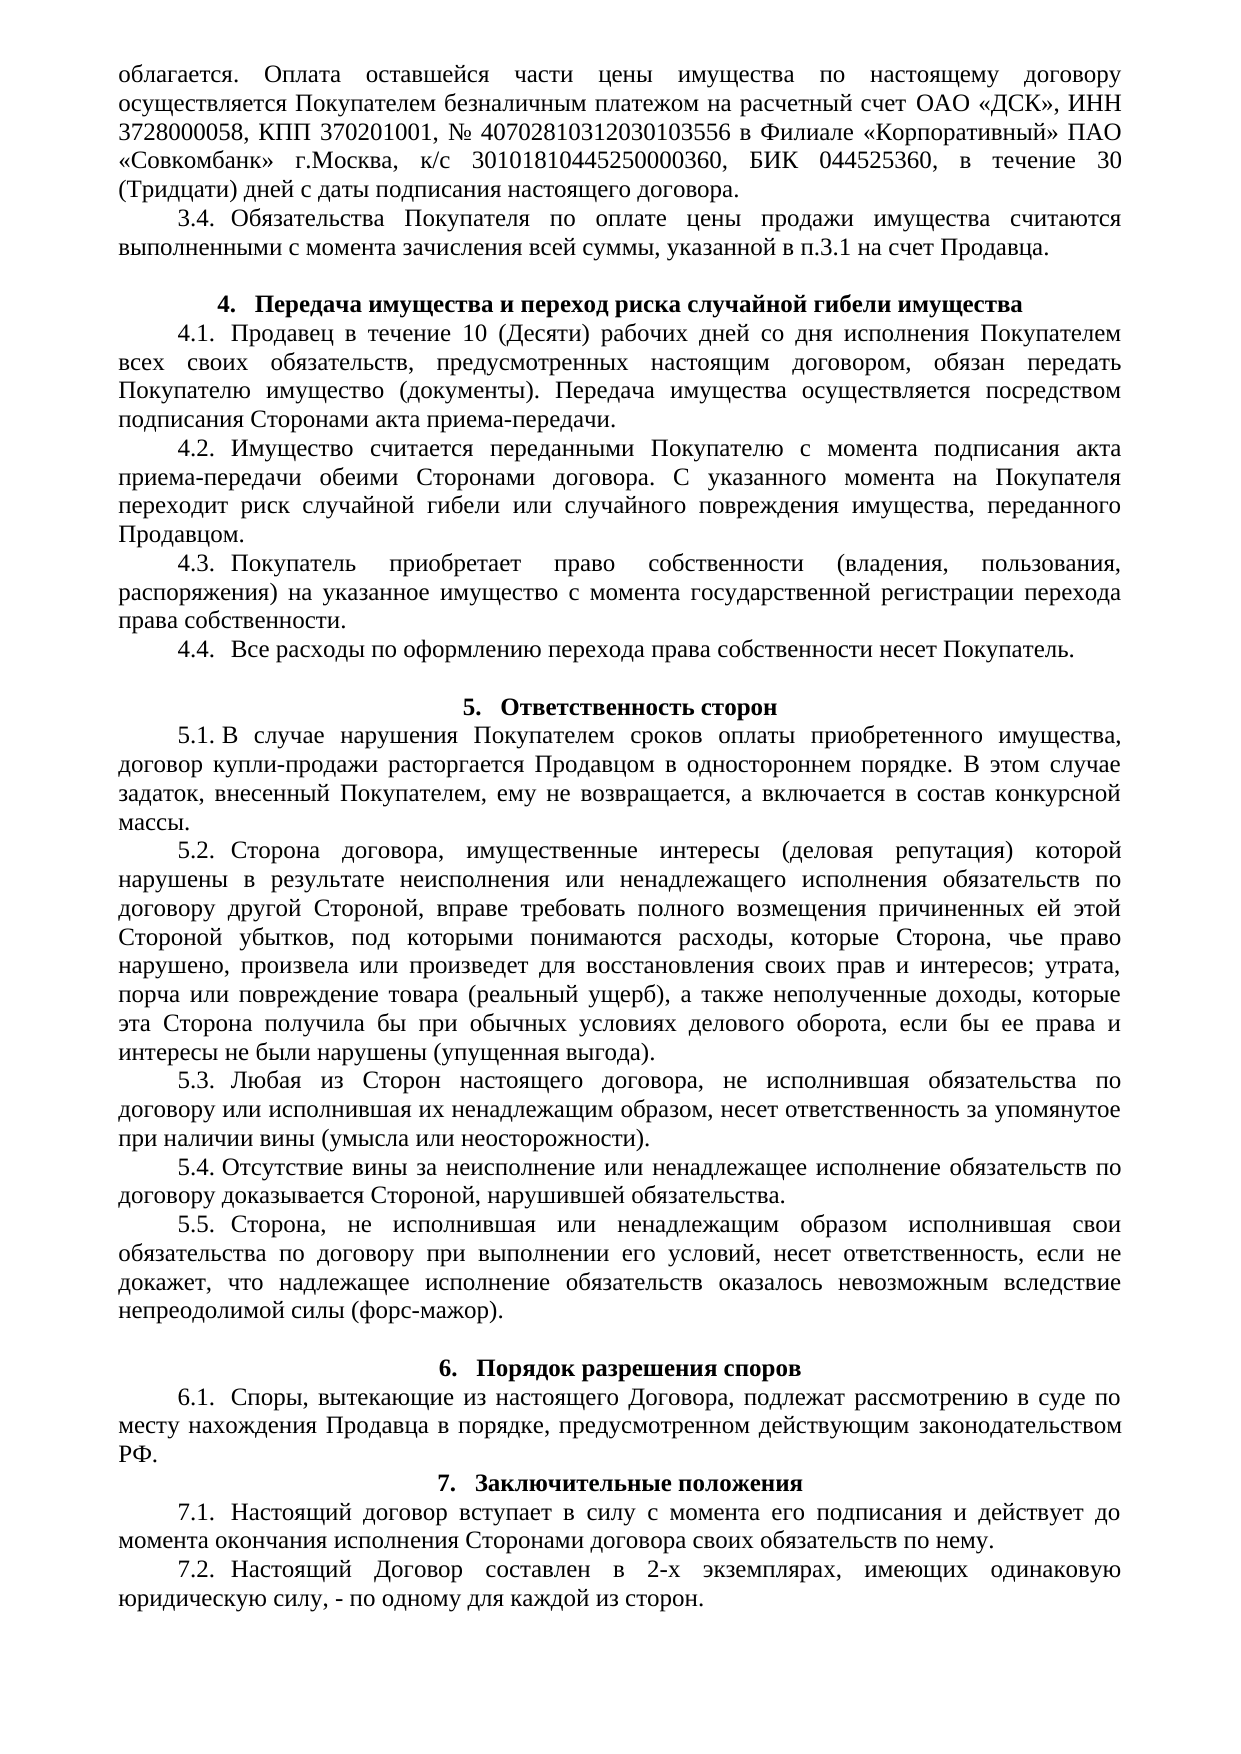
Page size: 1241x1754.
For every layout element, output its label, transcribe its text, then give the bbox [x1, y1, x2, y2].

list Заключительные положения [118, 1468, 1122, 1497]
list Отсутствие вины за неисполнение или ненадлежащее исполнение обязательств по договору доказывается Стороной, нарушившей обязательства. [118, 1152, 1122, 1209]
list В случае нарушения Покупателем сроков оплаты приобретенного имущества, договор купли-продажи расторгается Продавцом в одностороннем порядке. В этом случае задаток, внесенный Покупателем, ему не возвращается, а включается в состав конкурсной массы. [118, 720, 1122, 835]
list Передача имущества и переход риска случайной гибели имущества [118, 289, 1122, 318]
list Порядок разрешения споров [118, 1353, 1122, 1382]
list Имущество считается переданными Покупателю с момента подписания акта приема-передачи обеими Сторонами договора. С указанного момента на Покупателя переходит риск случайной гибели или случайного повреждения имущества, переданного Продавцом. [118, 433, 1122, 548]
list Обязательства Покупателя по оплате цены продажи имущества считаются выполненными с момента зачисления всей суммы, указанной в п.3.1 на счет Продавца. [118, 203, 1122, 260]
list Настоящий договор вступает в силу с момента его подписания и действует до момента окончания исполнения Сторонами договора своих обязательств по нему. [118, 1497, 1122, 1554]
list Настоящий Договор составлен в 2-х экземплярах, имеющих одинаковую юридическую силу, - по одному для каждой из сторон. [118, 1554, 1122, 1612]
list Споры, вытекающие из настоящего Договора, подлежат рассмотрению в суде по месту нахождения Продавца в порядке, предусмотренном действующим законодательством РФ. [118, 1382, 1122, 1468]
list Ответственность сторон [118, 692, 1122, 720]
list Продавец в течение 10 (Десяти) рабочих дней со дня исполнения Покупателем всех своих обязательств, предусмотренных настоящим договором, обязан передать Покупателю имущество (документы). Передача имущества осуществляется посредством подписания Сторонами акта приема-передачи. [118, 318, 1122, 433]
list Сторона, не исполнившая или ненадлежащим образом исполнившая свои обязательства по договору при выполнении его условий, несет ответственность, если не докажет, что надлежащее исполнение обязательств оказалось невозможным вследствие непреодолимой силы (форс-мажор). [118, 1209, 1122, 1324]
list Сторона договора, имущественные интересы (деловая репутация) которой нарушены в результате неисполнения или ненадлежащего исполнения обязательств по договору другой Стороной, вправе требовать полного возмещения причиненных ей этой Стороной убытков, под которыми понимаются расходы, которые Сторона, чье право нарушено, произвела или произведет для восстановления своих прав и интересов; утрата, порча или повреждение товара (реальный ущерб), а также неполученные доходы, которые эта Сторона получила бы при обычных условиях делового оборота, если бы ее права и интересы не были нарушены (упущенная выгода). [118, 835, 1122, 1065]
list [118, 59, 1122, 203]
list Покупатель приобретает право собственности (владения, пользования, распоряжения) на указанное имущество с момента государственной регистрации перехода права собственности. [118, 548, 1122, 634]
list Любая из Сторон настоящего договора, не исполнившая обязательства по договору или исполнившая их ненадлежащим образом, несет ответственность за упомянутое при наличии вины (умысла или неосторожности). [118, 1065, 1122, 1152]
list Все расходы по оформлению перехода права собственности несет Покупатель. [118, 634, 1122, 663]
